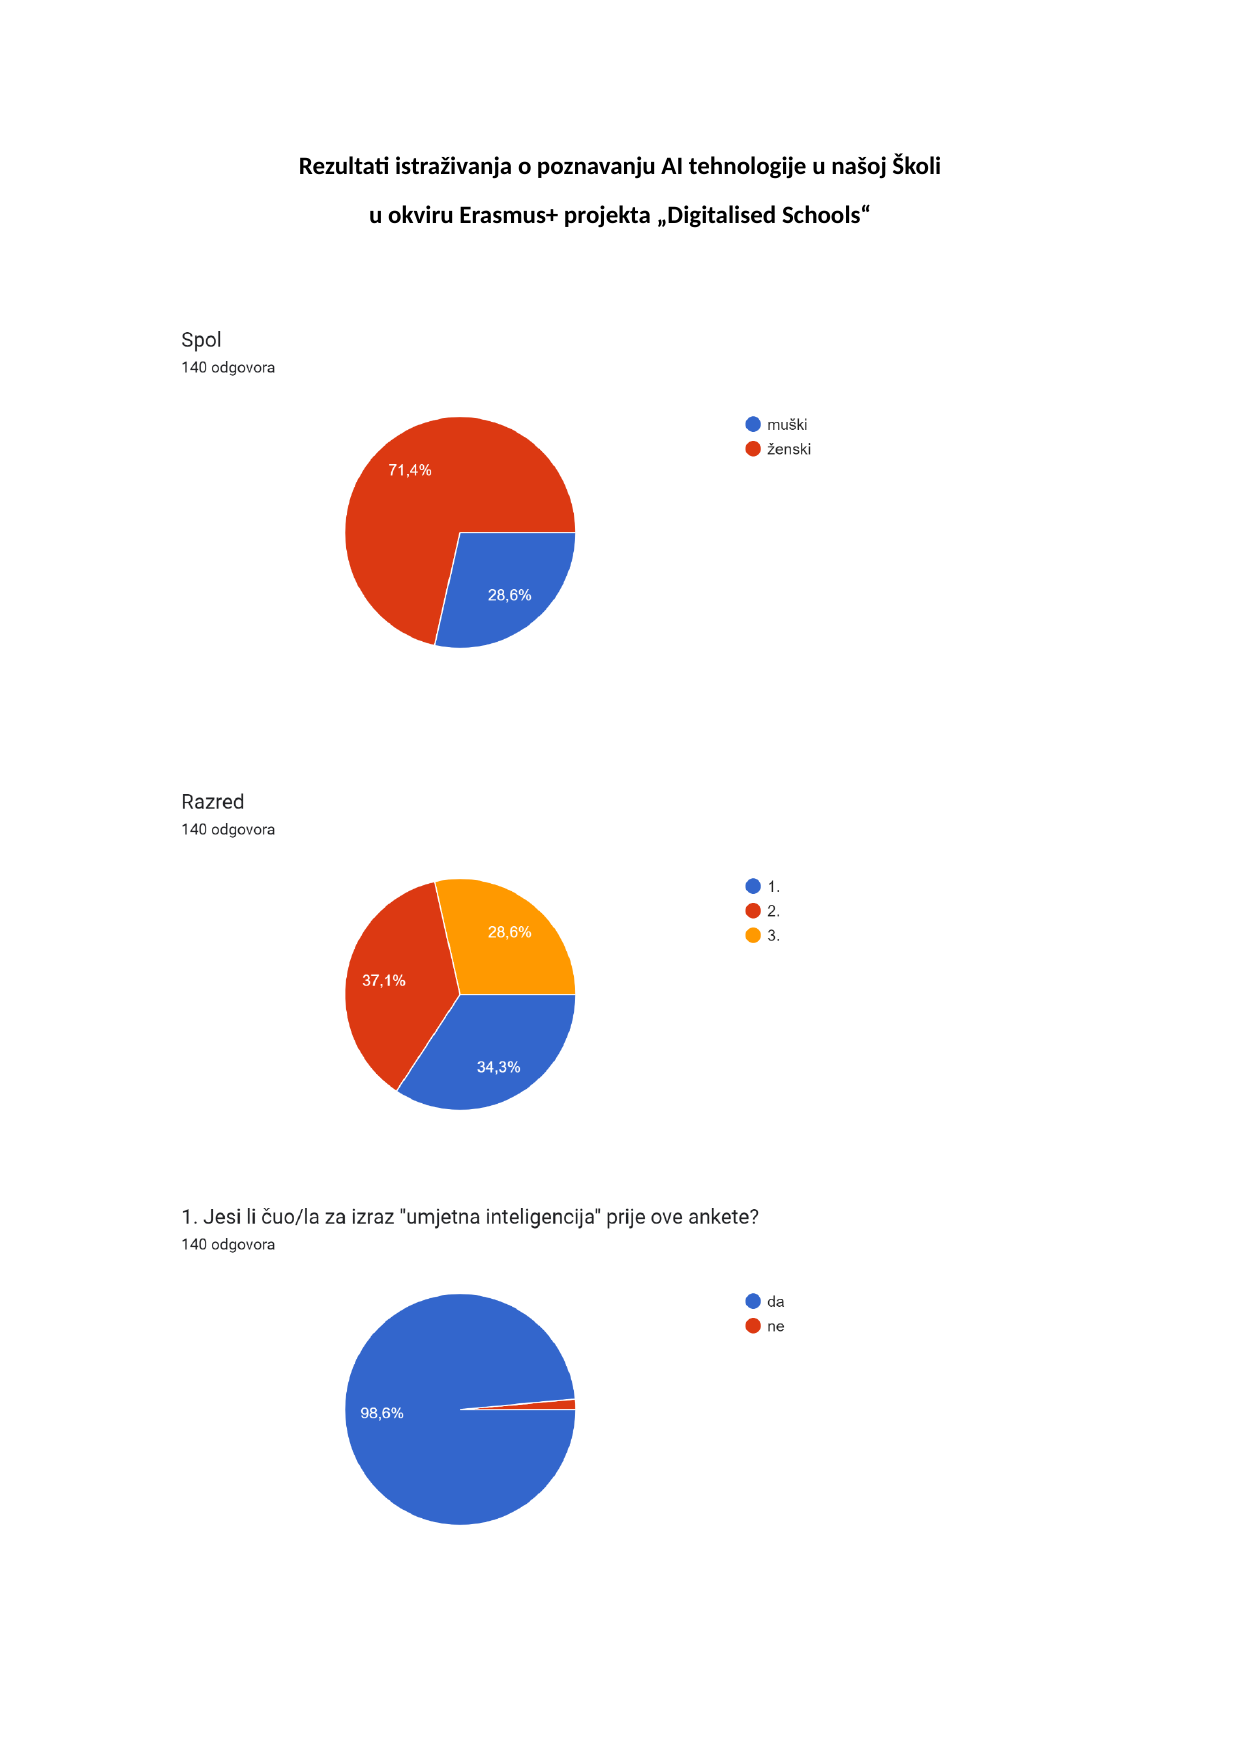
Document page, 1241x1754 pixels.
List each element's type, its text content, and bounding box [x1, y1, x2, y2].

text u okviru Erasmus+ projekta „Digitalised Schools“ [150, 199, 1090, 230]
picture [150, 296, 1091, 692]
picture [150, 757, 1091, 1154]
text Rezultati istraživanja o poznavanju AI tehnologije u našoj Školi [150, 150, 1090, 181]
picture [150, 1172, 1091, 1569]
